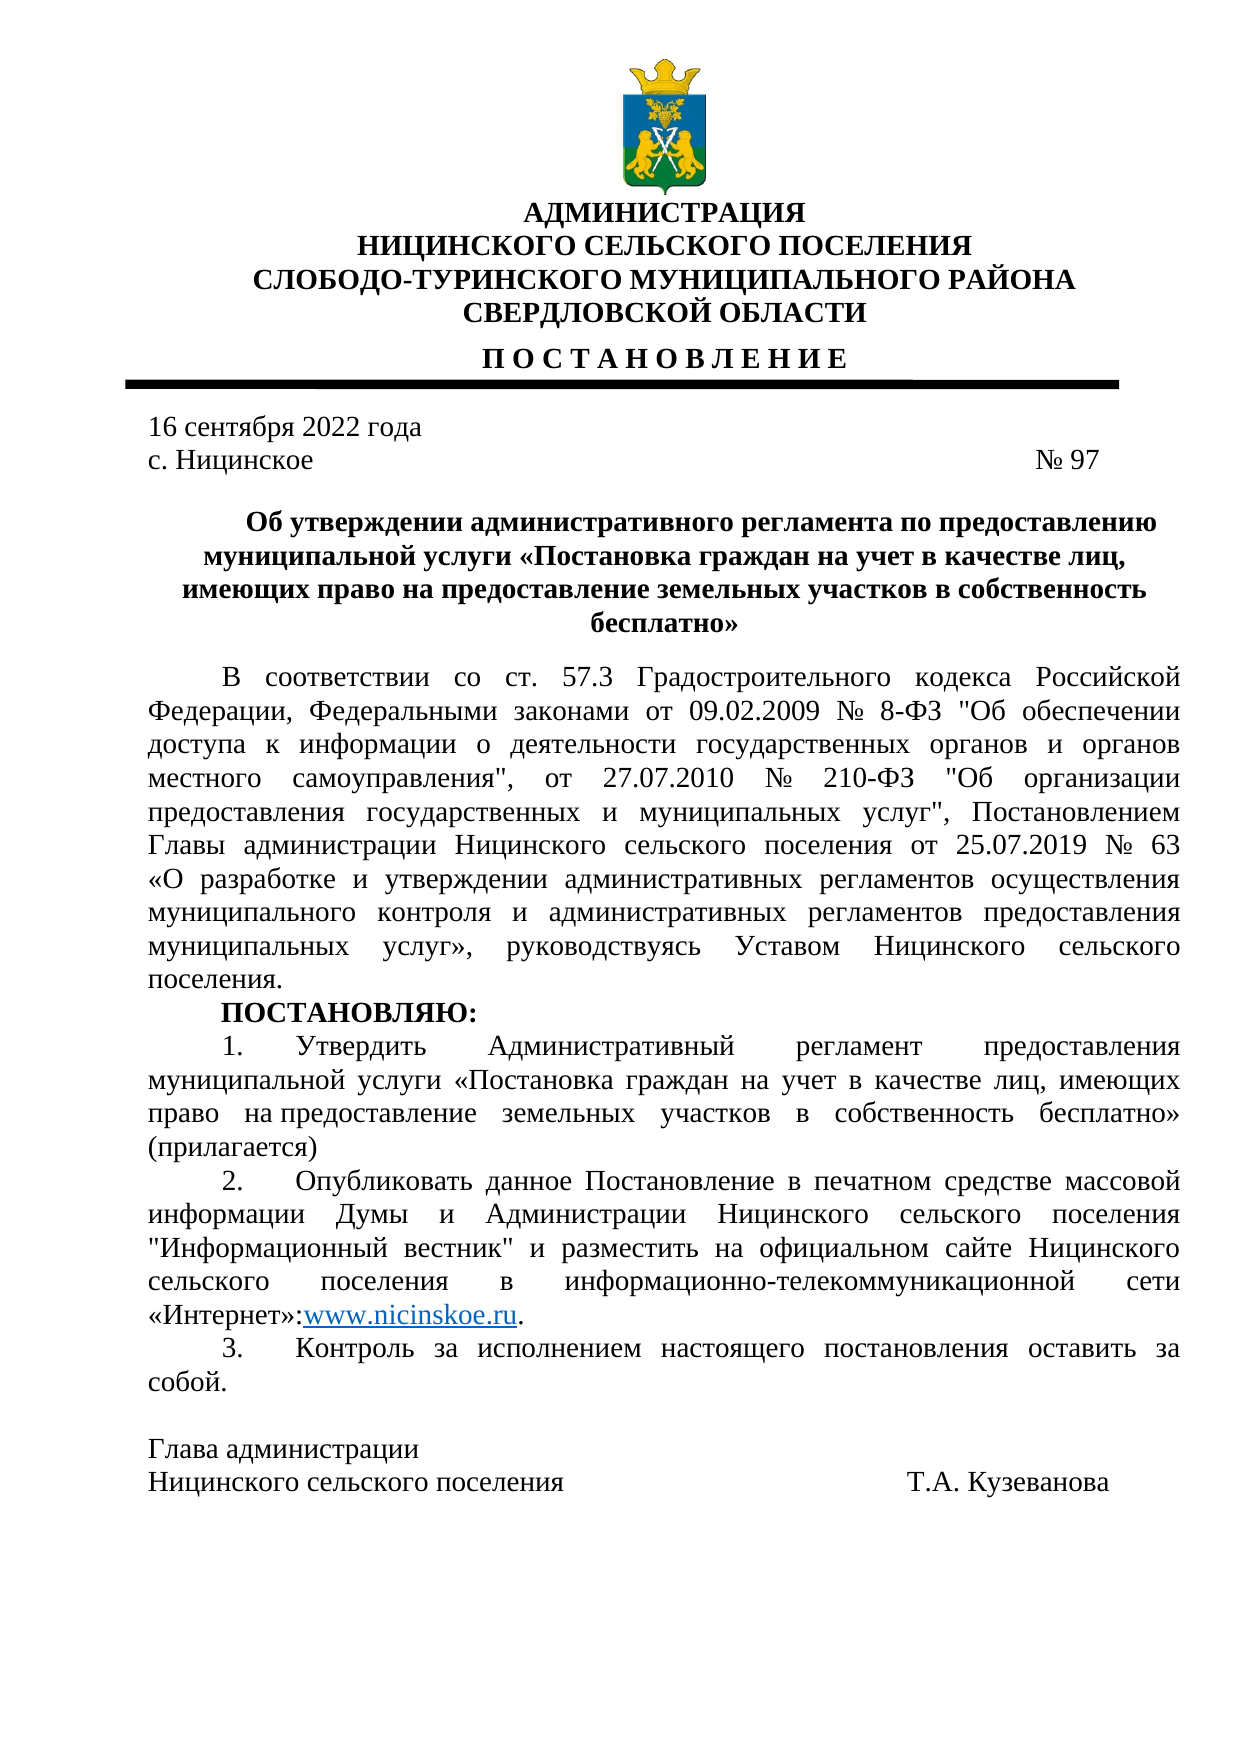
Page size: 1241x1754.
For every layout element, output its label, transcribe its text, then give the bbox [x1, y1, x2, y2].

picture [623, 59, 706, 98]
text Об утверждении административного регламента по предоставлению муниципальной услуги «Постановка граждан на учет в качестве лиц, имеющих право на предоставление земельных участков в собственность бесплатно» [148, 504, 1181, 639]
text АДМИНИСТРАЦИЯ [148, 195, 1181, 228]
text Глава администрации [148, 1431, 1181, 1464]
text П О С Т А Н О В Л Е Н И Е [148, 342, 1181, 375]
text В соответствии со ст. 57.3 Градостроительного кодекса Российской Федерации, Федеральными законами от 09.02.2009 № 8-ФЗ "Об обеспечении доступа к информации о деятельности государственных органов и органов местного самоуправления", от 27.07.2010 № 210-ФЗ "Об организации предоставления государственных и муниципальных услуг", Постановлением Главы администрации Ницинского сельского поселения от 25.07.2019 № 63 «О разработке и утверждении административных регламентов осуществления муниципального контроля и административных регламентов предоставления муниципальных услуг», руководствуясь Уставом Ницинского сельского поселения. [148, 659, 1181, 995]
text СЛОБОДО-ТУРИНСКОГО МУНИЦИПАЛЬНОГО РАЙОНА СВЕРДЛОВСКОЙ ОБЛАСТИ [148, 262, 1181, 329]
list Контроль за исполнением настоящего постановления оставить за собой. [148, 1330, 1181, 1397]
text 16 сентября 2022 года [148, 409, 1181, 442]
text НИЦИНСКОГО СЕЛЬСКОГО ПОСЕЛЕНИЯ [148, 228, 1181, 262]
list Опубликовать данное Постановление в печатном средстве массовой информации Думы и Администрации Ницинского сельского поселения "Информационный вестник" и разместить на официальном сайте Ницинского сельского поселения в информационно-телекоммуникационной сети «Интернет»:www.nicinskoe.ru. [148, 1163, 1181, 1330]
list Утвердить Административный регламент предоставления муниципальной услуги «Постановка граждан на учет в качестве лиц, имеющих право на предоставление земельных участков в собственность бесплатно» (прилагается) [148, 1028, 1181, 1163]
text ПОСТАНОВЛЯЮ: [148, 995, 1181, 1028]
picture [623, 98, 706, 195]
text с. Ницинское № 97 [148, 442, 1181, 476]
text Ницинского сельского поселения Т.А. Кузеванова [148, 1464, 1181, 1498]
